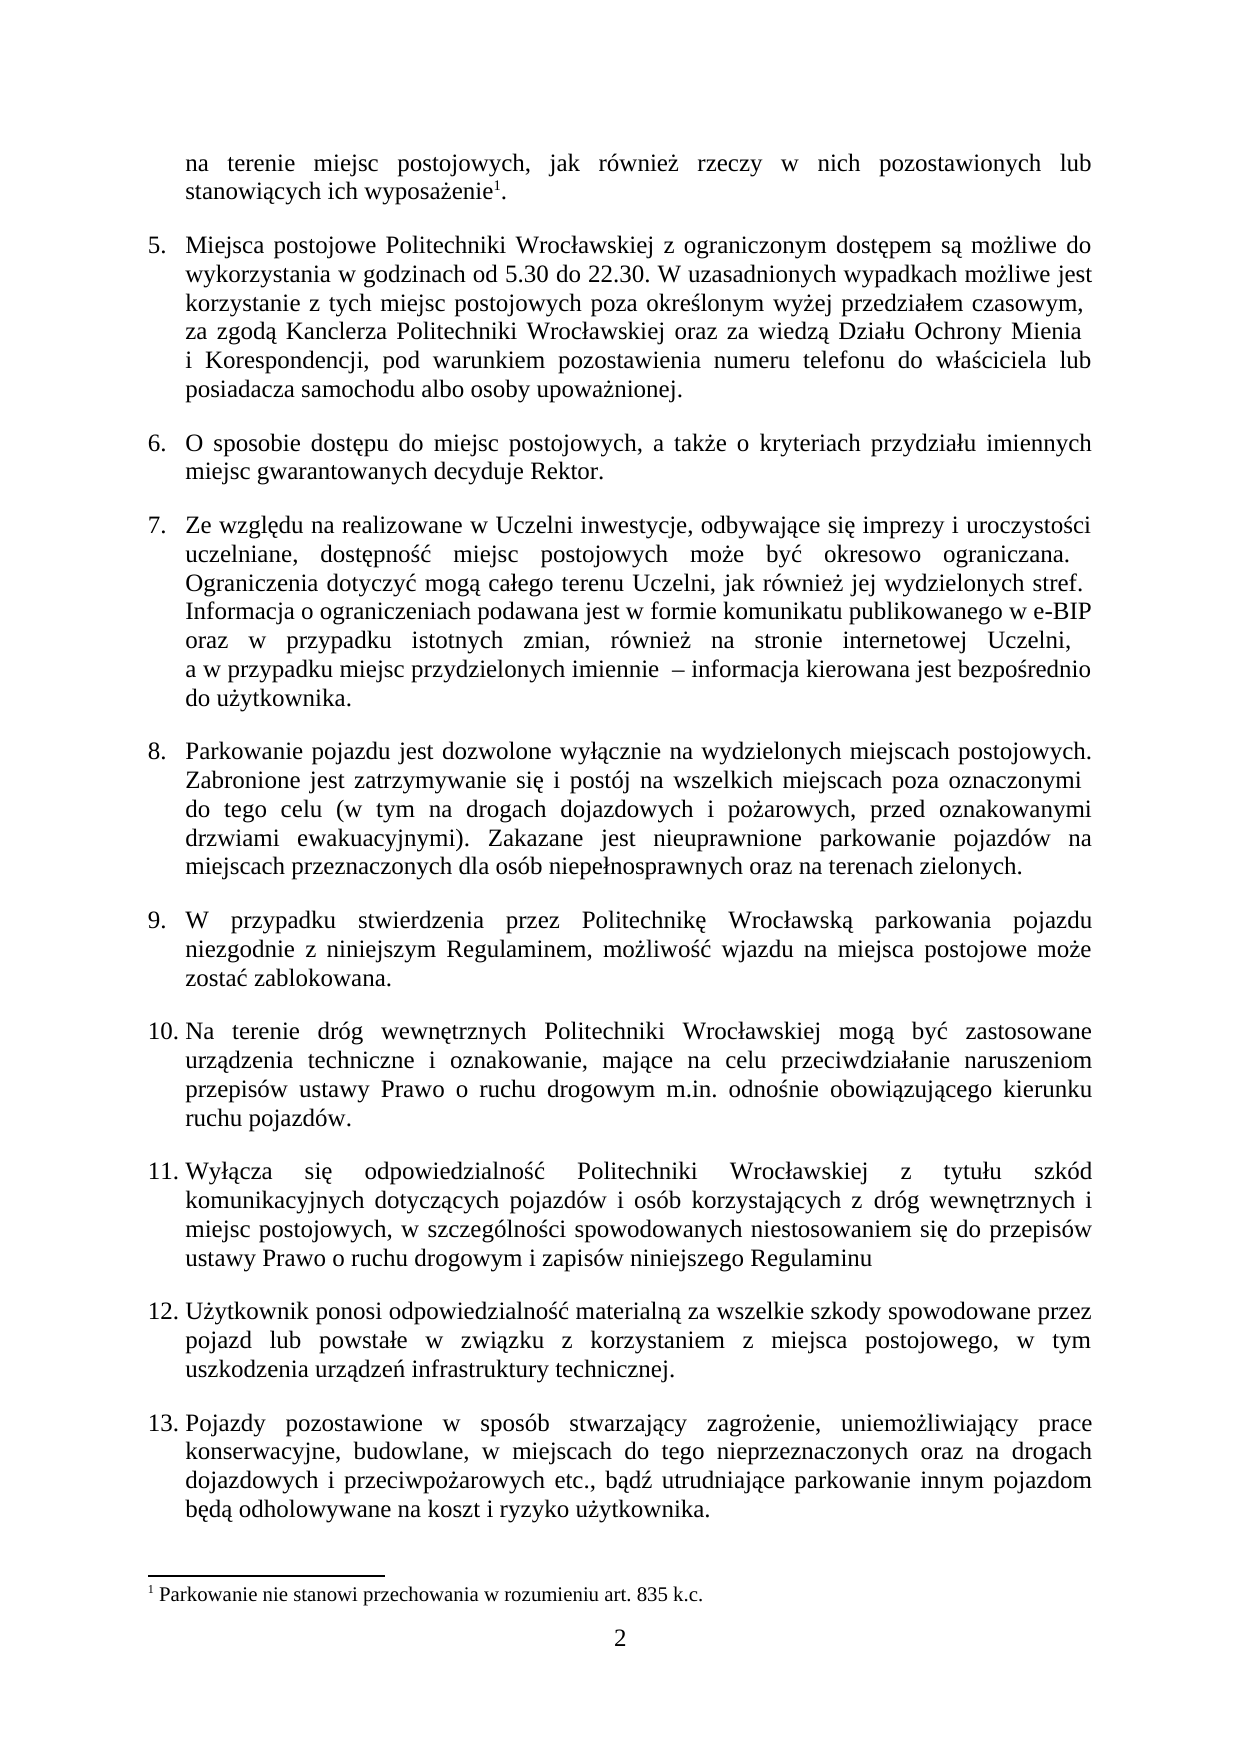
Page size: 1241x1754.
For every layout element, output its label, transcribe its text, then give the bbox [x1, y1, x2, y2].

list Parkowanie pojazdu jest dozwolone wyłącznie na wydzielonych miejscach postojowych. Zabronione jest zatrzymywanie się i postój na wszelkich miejscach poza oznaczonymi do tego celu (w tym na drogach dojazdowych i pożarowych, przed oznakowanymi drzwiami ewakuacyjnymi). Zakazane jest nieuprawnione parkowanie pojazdów na miejscach przeznaczonych dla osób niepełnosprawnych oraz na terenach zielonych. [148, 736, 1093, 880]
list Użytkownik ponosi odpowiedzialność materialną za wszelkie szkody spowodowane przez pojazd lub powstałe w związku z korzystaniem z miejsca postojowego, w tym uszkodzenia urządzeń infrastruktury technicznej. [148, 1296, 1093, 1383]
list Wyłącza się odpowiedzialność Politechniki Wrocławskiej z tytułu szkód komunikacyjnych dotyczących pojazdów i osób korzystających z dróg wewnętrznych i miejsc postojowych, w szczególności spowodowanych niestosowaniem się do przepisów ustawy Prawo o ruchu drogowym i zapisów niniejszego Regulaminu [148, 1156, 1093, 1271]
list Pojazdy pozostawione w sposób stwarzający zagrożenie, uniemożliwiający prace konserwacyjne, budowlane, w miejscach do tego nieprzeznaczonych oraz na drogach dojazdowych i przeciwpożarowych etc., bądź utrudniające parkowanie innym pojazdom będą odholowywane na koszt i ryzyko użytkownika. [148, 1408, 1093, 1523]
list Miejsca postojowe Politechniki Wrocławskiej z ograniczonym dostępem są możliwe do wykorzystania w godzinach od 5.30 do 22.30. W uzasadnionych wypadkach możliwe jest korzystanie z tych miejsc postojowych poza określonym wyżej przedziałem czasowym, za zgodą Kanclerza Politechniki Wrocławskiej oraz za wiedzą Działu Ochrony Mienia i Korespondencji, pod warunkiem pozostawienia numeru telefonu do właściciela lub posiadacza samochodu albo osoby upoważnionej. [148, 230, 1093, 403]
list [148, 148, 1093, 205]
list Na terenie dróg wewnętrznych Politechniki Wrocławskiej mogą być zastosowane urządzenia techniczne i oznakowanie, mające na celu przeciwdziałanie naruszeniom przepisów ustawy Prawo o ruchu drogowym m.in. odnośnie obowiązującego kierunku ruchu pojazdów. [148, 1016, 1093, 1131]
list O sposobie dostępu do miejsc postojowych, a także o kryteriach przydziału imiennych miejsc gwarantowanych decyduje Rektor. [148, 428, 1093, 485]
list W przypadku stwierdzenia przez Politechnikę Wrocławską parkowania pojazdu niezgodnie z niniejszym Regulaminem, możliwość wjazdu na miejsca postojowe może zostać zablokowana. [148, 905, 1093, 991]
list Ze względu na realizowane w Uczelni inwestycje, odbywające się imprezy i uroczystości uczelniane, dostępność miejsc postojowych może być okresowo ograniczana. Ograniczenia dotyczyć mogą całego terenu Uczelni, jak również jej wydzielonych stref. Informacja o ograniczeniach podawana jest w formie komunikatu publikowanego w e-BIP oraz w przypadku istotnych zmian, również na stronie internetowej Uczelni, a w przypadku miejsc przydzielonych imiennie – informacja kierowana jest bezpośrednio do użytkownika. [148, 510, 1093, 711]
